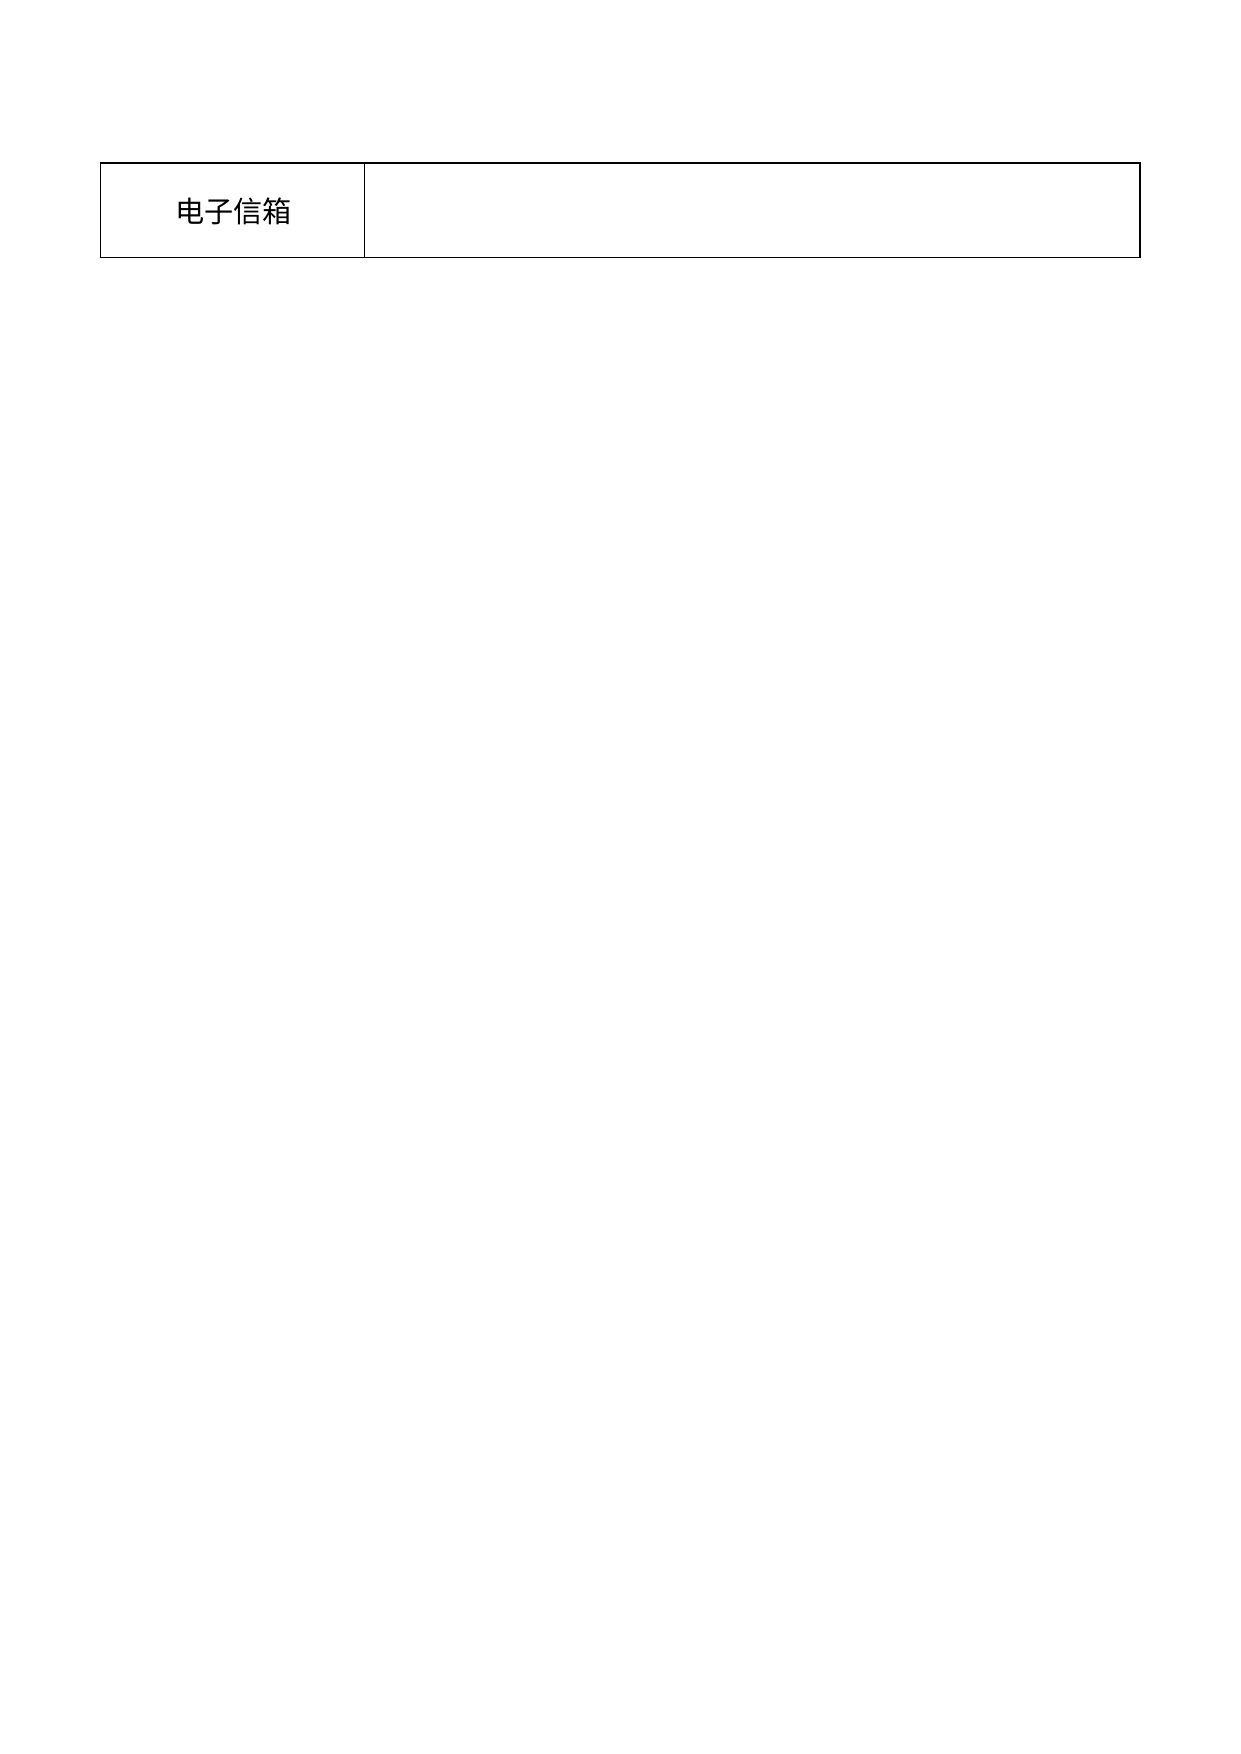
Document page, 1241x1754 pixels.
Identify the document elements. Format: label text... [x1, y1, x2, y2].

table_cell 电子信箱 [101, 164, 364, 256]
table_cell [365, 164, 1139, 256]
